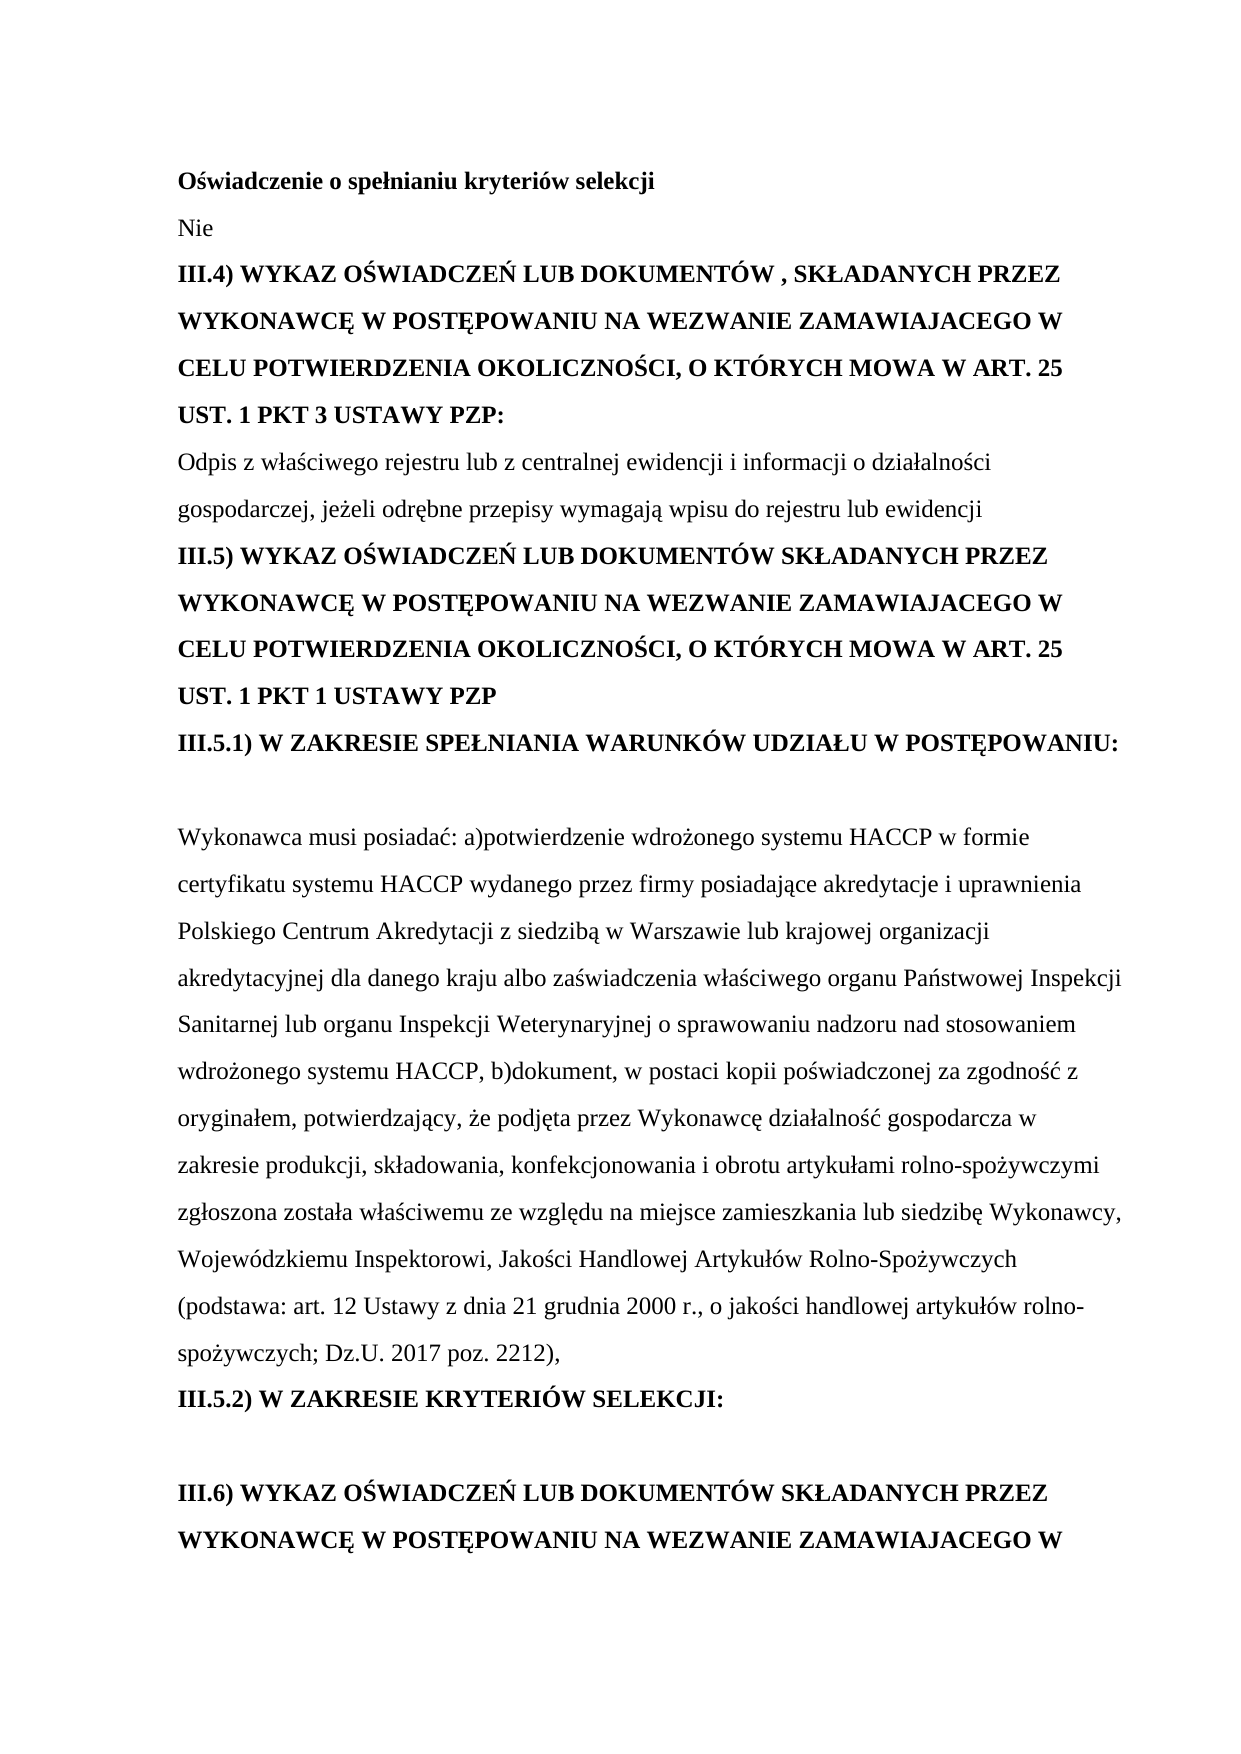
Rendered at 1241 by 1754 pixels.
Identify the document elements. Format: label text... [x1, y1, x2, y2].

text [177, 148, 1122, 241]
text Odpis z właściwego rejestru lub z centralnej ewidencji i informacji o działalności gospodarczej, jeżeli odrębne przepisy wymagają wpisu do rejestru lub ewidencji [177, 429, 1122, 523]
text III.5) WYKAZ OŚWIADCZEŃ LUB DOKUMENTÓW SKŁADANYCH PRZEZ WYKONAWCĘ W POSTĘPOWANIU NA WEZWANIE ZAMAWIAJACEGO W CELU POTWIERDZENIA OKOLICZNOŚCI, O KTÓRYCH MOWA W ART. 25 UST. 1 PKT 1 USTAWY PZP [177, 523, 1122, 710]
text III.4) WYKAZ OŚWIADCZEŃ LUB DOKUMENTÓW , SKŁADANYCH PRZEZ WYKONAWCĘ W POSTĘPOWANIU NA WEZWANIE ZAMAWIAJACEGO W CELU POTWIERDZENIA OKOLICZNOŚCI, O KTÓRYCH MOWA W ART. 25 UST. 1 PKT 3 USTAWY PZP: [177, 241, 1122, 429]
text III.5.1) W ZAKRESIE SPEŁNIANIA WARUNKÓW UDZIAŁU W POSTĘPOWANIU: Wykonawca musi posiadać: a)potwierdzenie wdrożonego systemu HACCP w formie certyfikatu systemu HACCP wydanego przez firmy posiadające akredytacje i uprawnienia Polskiego Centrum Akredytacji z siedzibą w Warszawie lub krajowej organizacji akredytacyjnej dla danego kraju albo zaświadczenia właściwego organu Państwowej Inspekcji Sanitarnej lub organu Inspekcji Weterynaryjnej o sprawowaniu nadzoru nad stosowaniem wdrożonego systemu HACCP, b)dokument, w postaci kopii poświadczonej za zgodność z oryginałem, potwierdzający, że podjęta przez Wykonawcę działalność gospodarcza w zakresie produkcji, składowania, konfekcjonowania i obrotu artykułami rolno-spożywczymi zgłoszona została właściwemu ze względu na miejsce zamieszkania lub siedzibę Wykonawcy, Wojewódzkiemu Inspektorowi, Jakości Handlowej Artykułów Rolno-Spożywczych (podstawa: art. 12 Ustawy z dnia 21 grudnia 2000 r., o jakości handlowej artykułów rolno-spożywczych; Dz.U. 2017 poz. 2212), III.5.2) W ZAKRESIE KRYTERIÓW SELEKCJI: [177, 710, 1122, 1460]
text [177, 1460, 1122, 1554]
